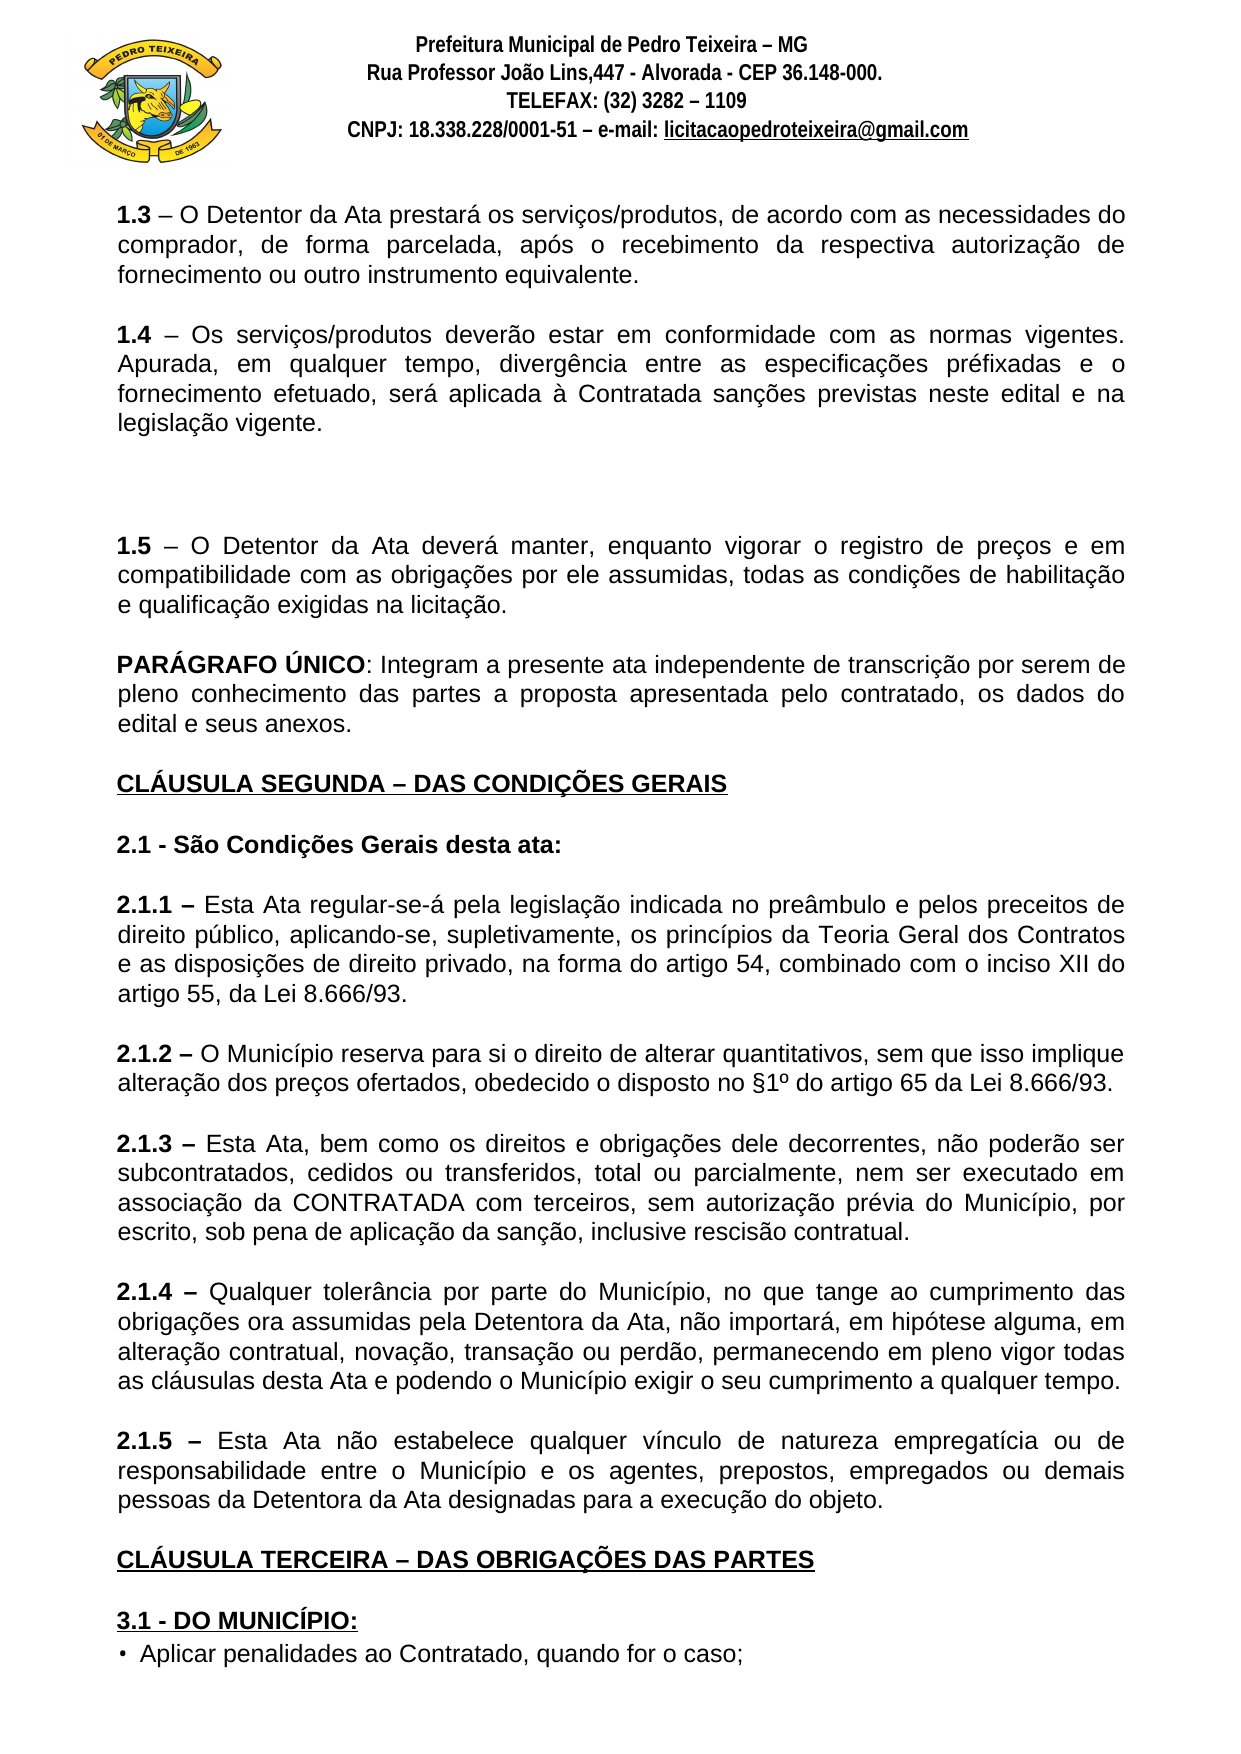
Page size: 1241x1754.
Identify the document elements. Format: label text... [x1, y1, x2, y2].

text 2.1.3 – Esta Ata, bem como os direitos e obrigações dele decorrentes, não poderão ser subcontratados, cedidos ou transferidos, total ou parcialmente, nem ser executado em associação da CONTRATADA com terceiros, sem autorização prévia do Município, por escrito, sob pena de aplicação da sanção, inclusive rescisão contratual. [116, 1128, 1127, 1246]
subtitle CLÁUSULA TERCEIRA – DAS OBRIGAÇÕES DAS PARTES [116, 1546, 1128, 1574]
text 2.1 - São Condições Gerais desta ata: [116, 830, 1128, 858]
text 1.3 – O Detentor da Ata prestará os serviços/produtos, de acordo com as necessidades do comprador, de forma parcelada, após o recebimento da respectiva autorização de fornecimento ou outro instrumento equivalente. [116, 200, 1127, 288]
text 3.1 - DO MUNICÍPIO: [116, 1606, 1128, 1635]
text 1.5 – O Detentor da Ata deverá manter, enquanto vigorar o registro de preços e em compatibilidade com as obrigações por ele assumidas, todas as condições de habilitação e qualificação exigidas na licitação. [116, 531, 1127, 618]
text 2.1.1 – Esta Ata regular-se-á pela legislação indicada no preâmbulo e pelos preceitos de direito público, aplicando-se, supletivamente, os princípios da Teoria Geral dos Contratos e as disposições de direito privado, na forma do artigo 54, combinado com o inciso XII do artigo 55, da Lei 8.666/93. [116, 890, 1127, 1007]
subtitle CLÁUSULA SEGUNDA – DAS CONDIÇÕES GERAIS [116, 769, 1128, 798]
text 2.1.2 – O Município reserva para si o direito de alterar quantitativos, sem que isso implique alteração dos preços ofertados, obedecido o disposto no §1º do artigo 65 da Lei 8.666/93. [116, 1039, 1127, 1097]
text PARÁGRAFO ÚNICO: Integram a presente ata independente de transcrição por serem de pleno conhecimento das partes a proposta apresentada pelo contratado, os dados do edital e seus anexos. [116, 650, 1127, 738]
text 2.1.4 – Qualquer tolerância por parte do Município, no que tange ao cumprimento das obrigações ora assumidas pela Detentora da Ata, não importará, em hipótese alguma, em alteração contratual, novação, transação ou perdão, permanecendo em pleno vigor todas as cláusulas desta Ata e podendo o Município exigir o seu cumprimento a qualquer tempo. [116, 1277, 1127, 1395]
list Aplicar penalidades ao Contratado, quando for o caso; [118, 1636, 1127, 1669]
picture [71, 29, 232, 170]
text 2.1.5 – Esta Ata não estabelece qualquer vínculo de natureza empregatícia ou de responsabilidade entre o Município e os agentes, prepostos, empregados ou demais pessoas da Detentora da Ata designadas para a execução do objeto. [116, 1426, 1127, 1514]
text 1.4 – Os serviços/produtos deverão estar em conformidade com as normas vigentes. Apurada, em qualquer tempo, divergência entre as especificações préfixadas e o fornecimento efetuado, será aplicada à Contratada sanções previstas neste edital e na legislação vigente. [116, 320, 1127, 437]
